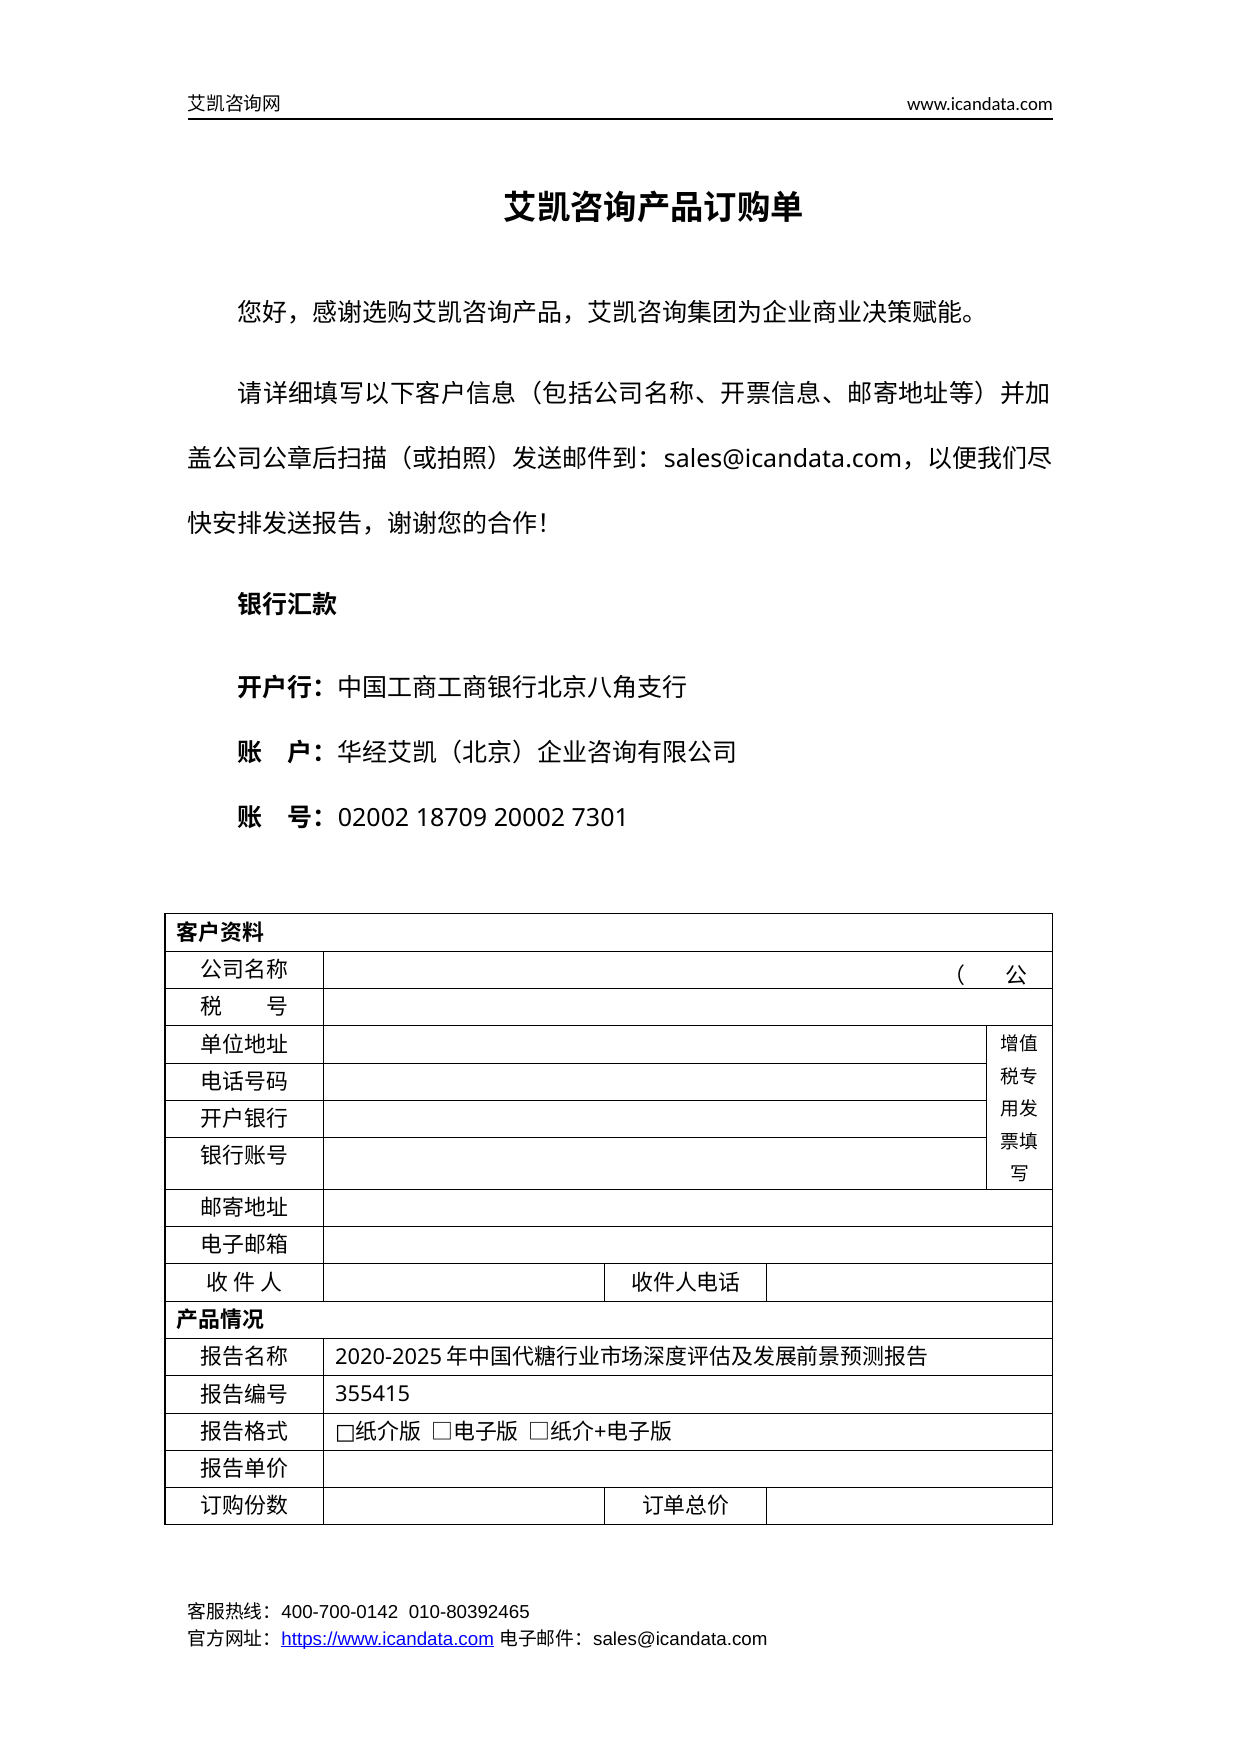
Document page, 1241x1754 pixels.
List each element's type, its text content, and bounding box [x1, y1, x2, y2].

table_cell [767, 1488, 1052, 1524]
table_cell [324, 1451, 1052, 1487]
table_cell [324, 1101, 986, 1137]
table_cell 银行账号 [166, 1138, 323, 1189]
table_cell [324, 952, 1052, 988]
table_header 客户资料 [166, 914, 1052, 951]
text 账 号：02002 18709 20002 7301 [187, 783, 1053, 848]
text 艾凯咨询产品订购单 [187, 172, 1053, 237]
table_cell 单位地址 [166, 1026, 323, 1062]
table_cell 产品情况 [166, 1302, 1052, 1338]
table_cell [324, 1488, 604, 1524]
table_cell 2020-2025年中国代糖行业市场深度评估及发展前景预测报告 [324, 1339, 1052, 1375]
table_cell 电话号码 [166, 1064, 323, 1100]
table_cell 公司名称 [166, 952, 323, 988]
text 开户行：中国工商工商银行北京八角支行 [187, 653, 1053, 718]
table_cell □纸介版 □电子版 □纸介+电子版 [324, 1414, 1052, 1450]
table_cell [324, 1264, 604, 1301]
text 账 户：华经艾凯（北京）企业咨询有限公司 [187, 718, 1053, 783]
table_cell [324, 1064, 986, 1100]
table_cell 订购份数 [166, 1488, 323, 1524]
table_cell 收 件 人 [166, 1264, 323, 1301]
text 请详细填写以下客户信息（包括公司名称、开票信息、邮寄地址等）并加盖公司公章后扫描（或拍照）发送邮件到：sales@icandata.com，以便我们尽快安排发送报告，谢谢您的合作！ [187, 359, 1053, 554]
table_cell 报告编号 [166, 1376, 323, 1412]
table_cell 电子邮箱 [166, 1227, 323, 1263]
table_cell 邮寄地址 [166, 1190, 323, 1226]
table_cell 报告名称 [166, 1339, 323, 1375]
table_cell [324, 1227, 1052, 1263]
table_cell 报告格式 [166, 1414, 323, 1450]
table_cell [767, 1264, 1052, 1301]
table_cell [324, 1138, 986, 1189]
text 您好，感谢选购艾凯咨询产品，艾凯咨询集团为企业商业决策赋能。 [187, 278, 1053, 343]
table_cell 355415 [324, 1376, 1052, 1412]
table_cell [324, 1026, 986, 1062]
text 银行汇款 [187, 570, 1053, 635]
table_cell 报告单价 [166, 1451, 323, 1487]
table_cell 增值税专用发票填写 [987, 1026, 1052, 1189]
table_cell 开户银行 [166, 1101, 323, 1137]
table_cell 收件人电话 [605, 1264, 766, 1301]
table_cell [324, 1190, 1052, 1226]
table_cell 订单总价 [605, 1488, 766, 1524]
table_cell [324, 989, 1052, 1025]
table_cell 税 号 [166, 989, 323, 1025]
